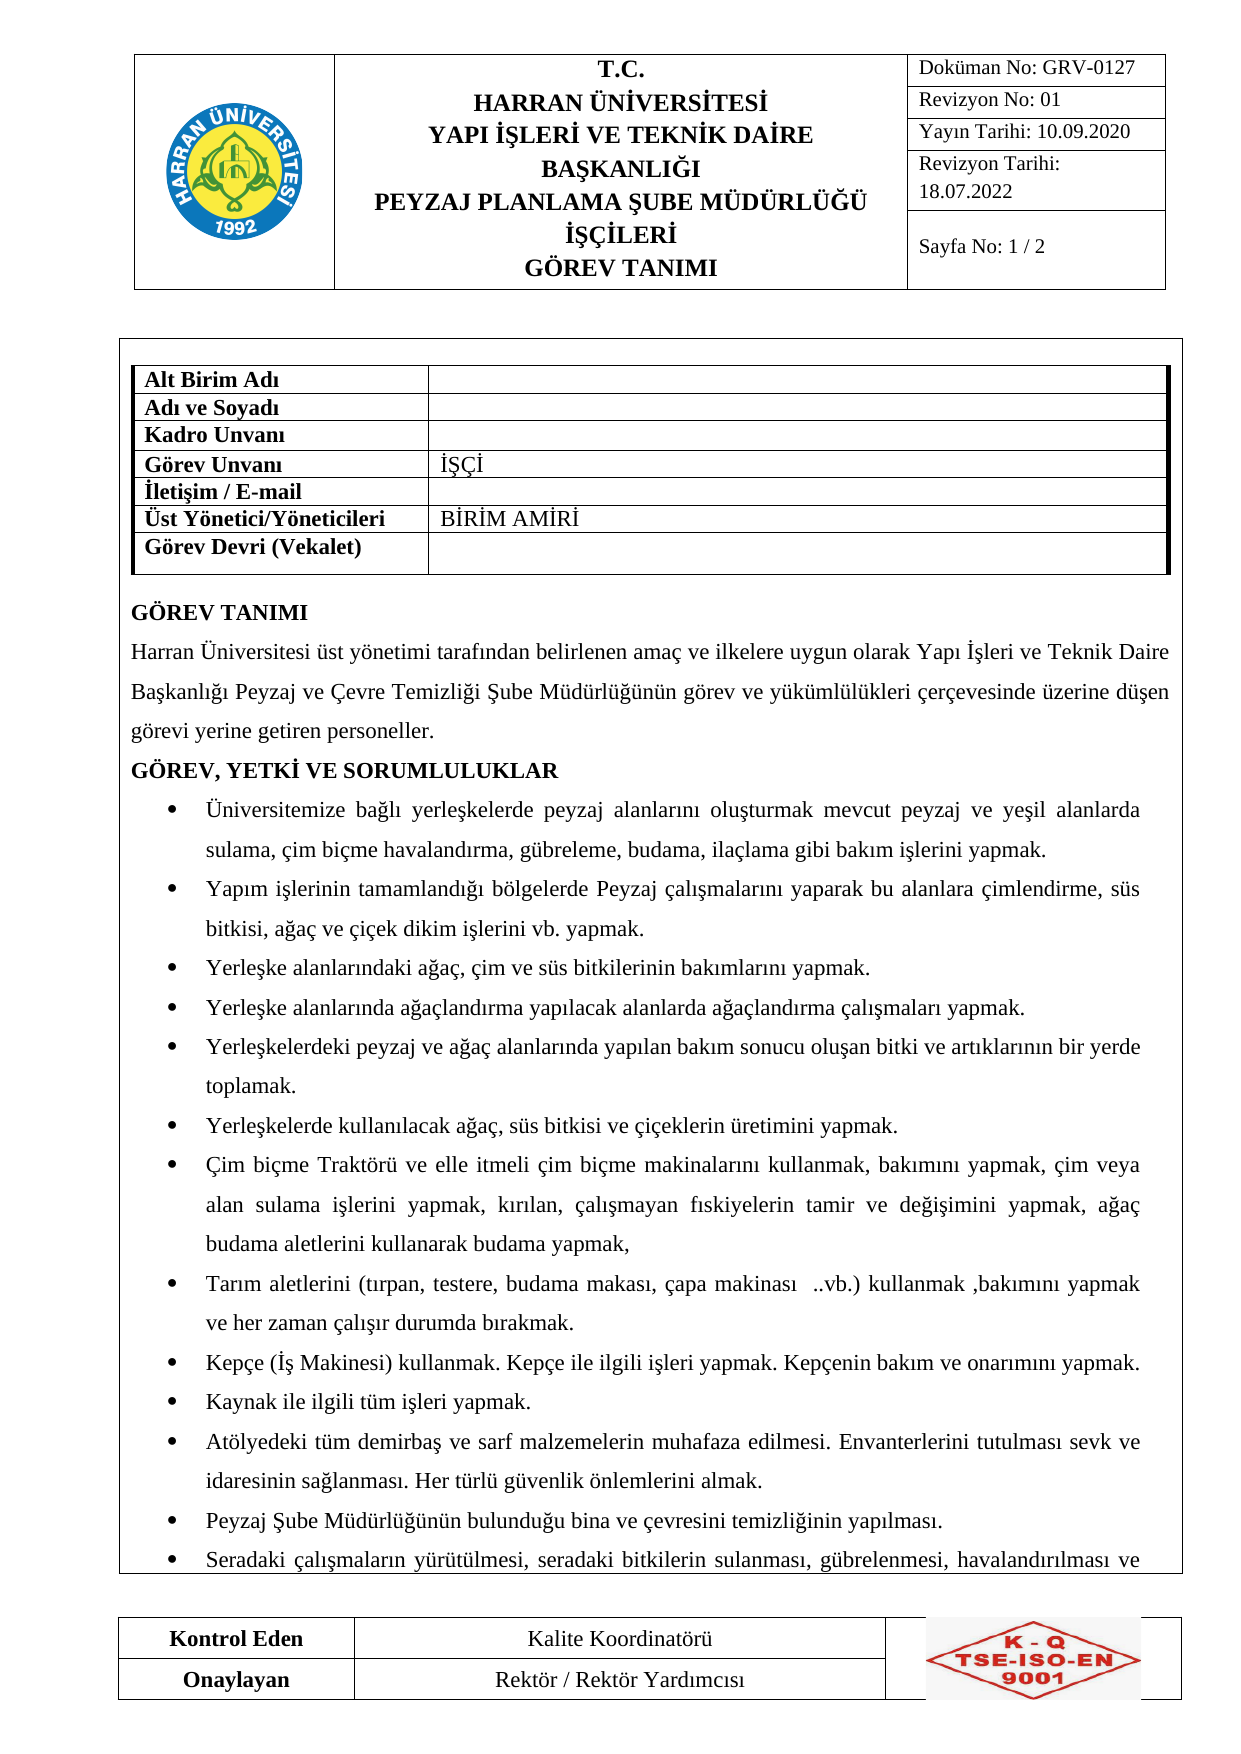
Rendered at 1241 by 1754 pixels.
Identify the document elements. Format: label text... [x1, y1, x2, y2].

picture [925, 1617, 1142, 1700]
picture [166, 103, 303, 240]
